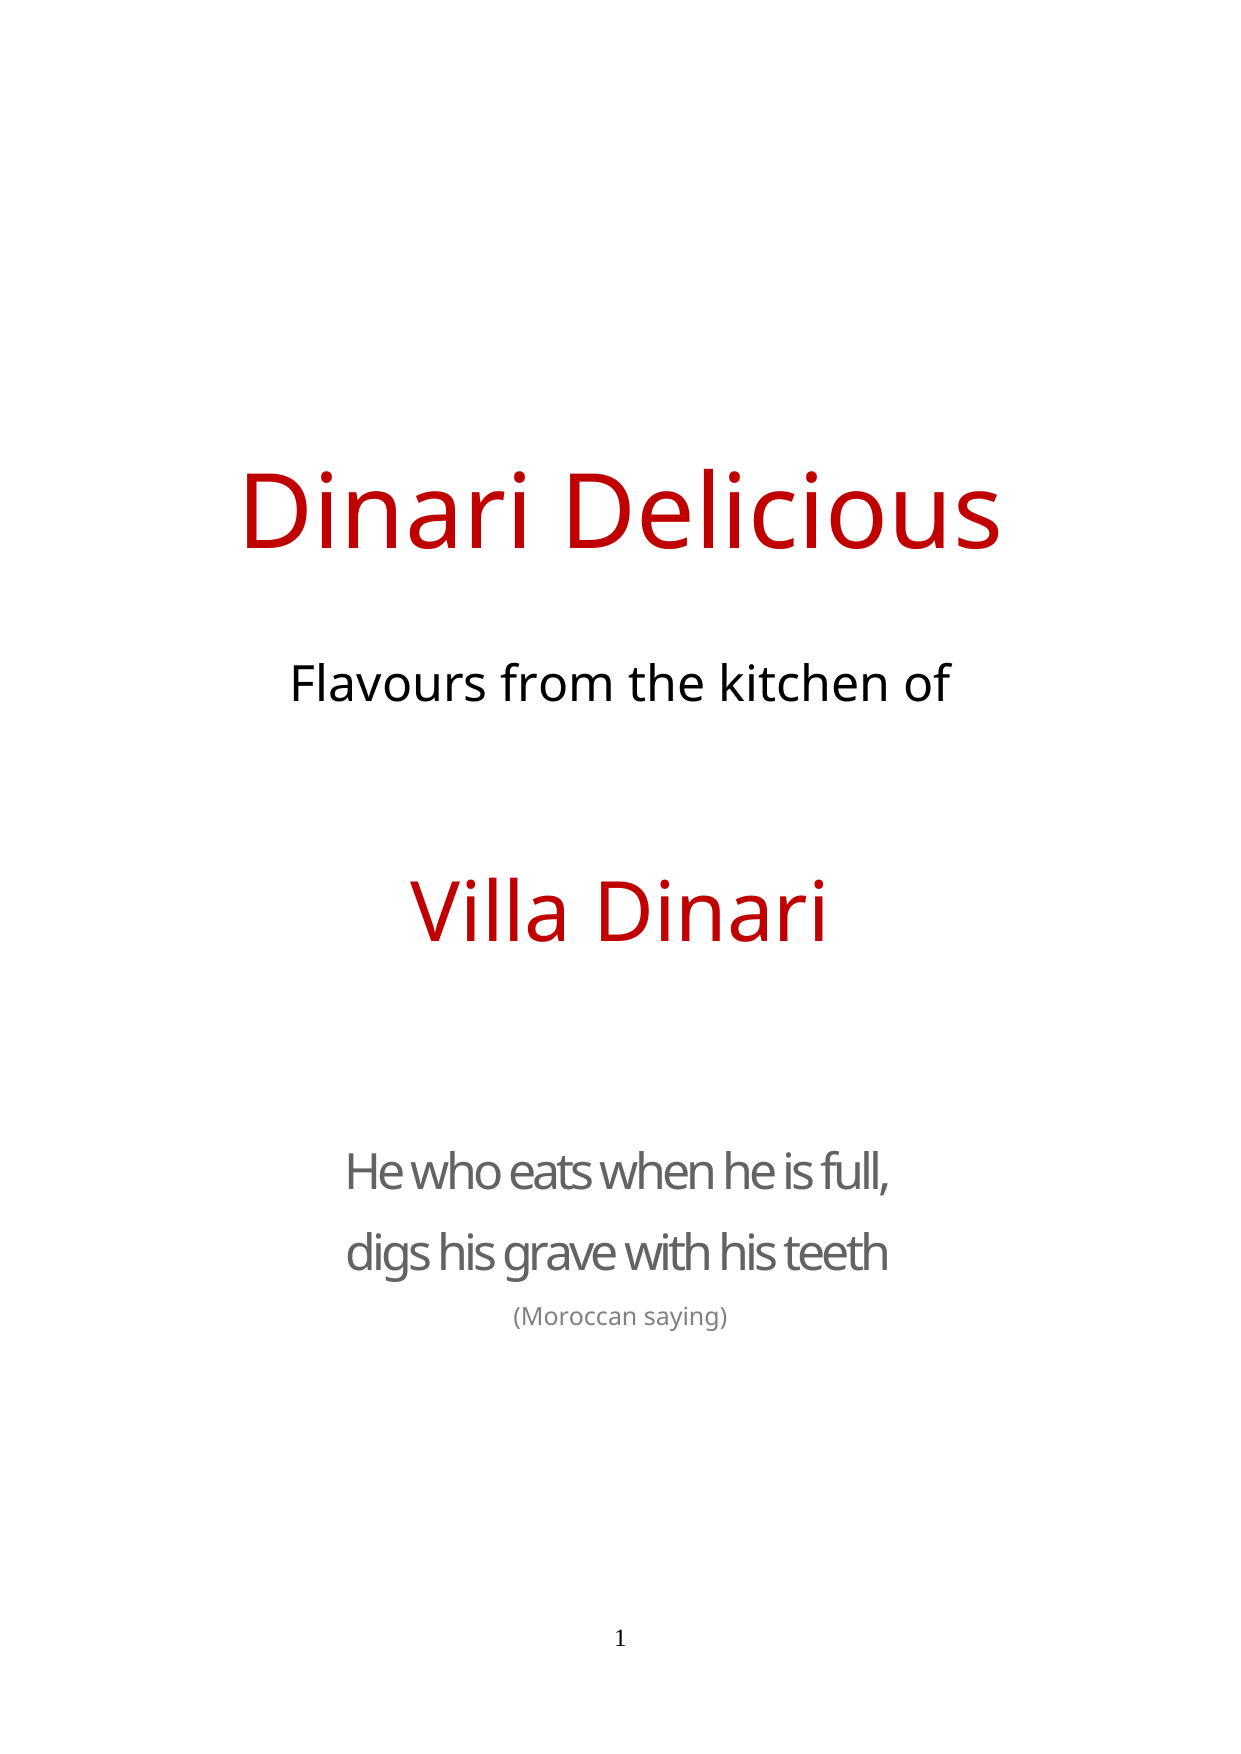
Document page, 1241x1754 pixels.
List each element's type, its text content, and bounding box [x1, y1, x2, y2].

text Dinari Delicious [150, 437, 1090, 579]
text Flavours from the kitchen of [150, 647, 1090, 716]
text Villa Dinari [150, 852, 1090, 965]
text (Moroccan saying) [150, 1299, 1090, 1333]
text digs his grave with his teeth [150, 1217, 1090, 1286]
text He who eats when he is full, [150, 1136, 1090, 1204]
